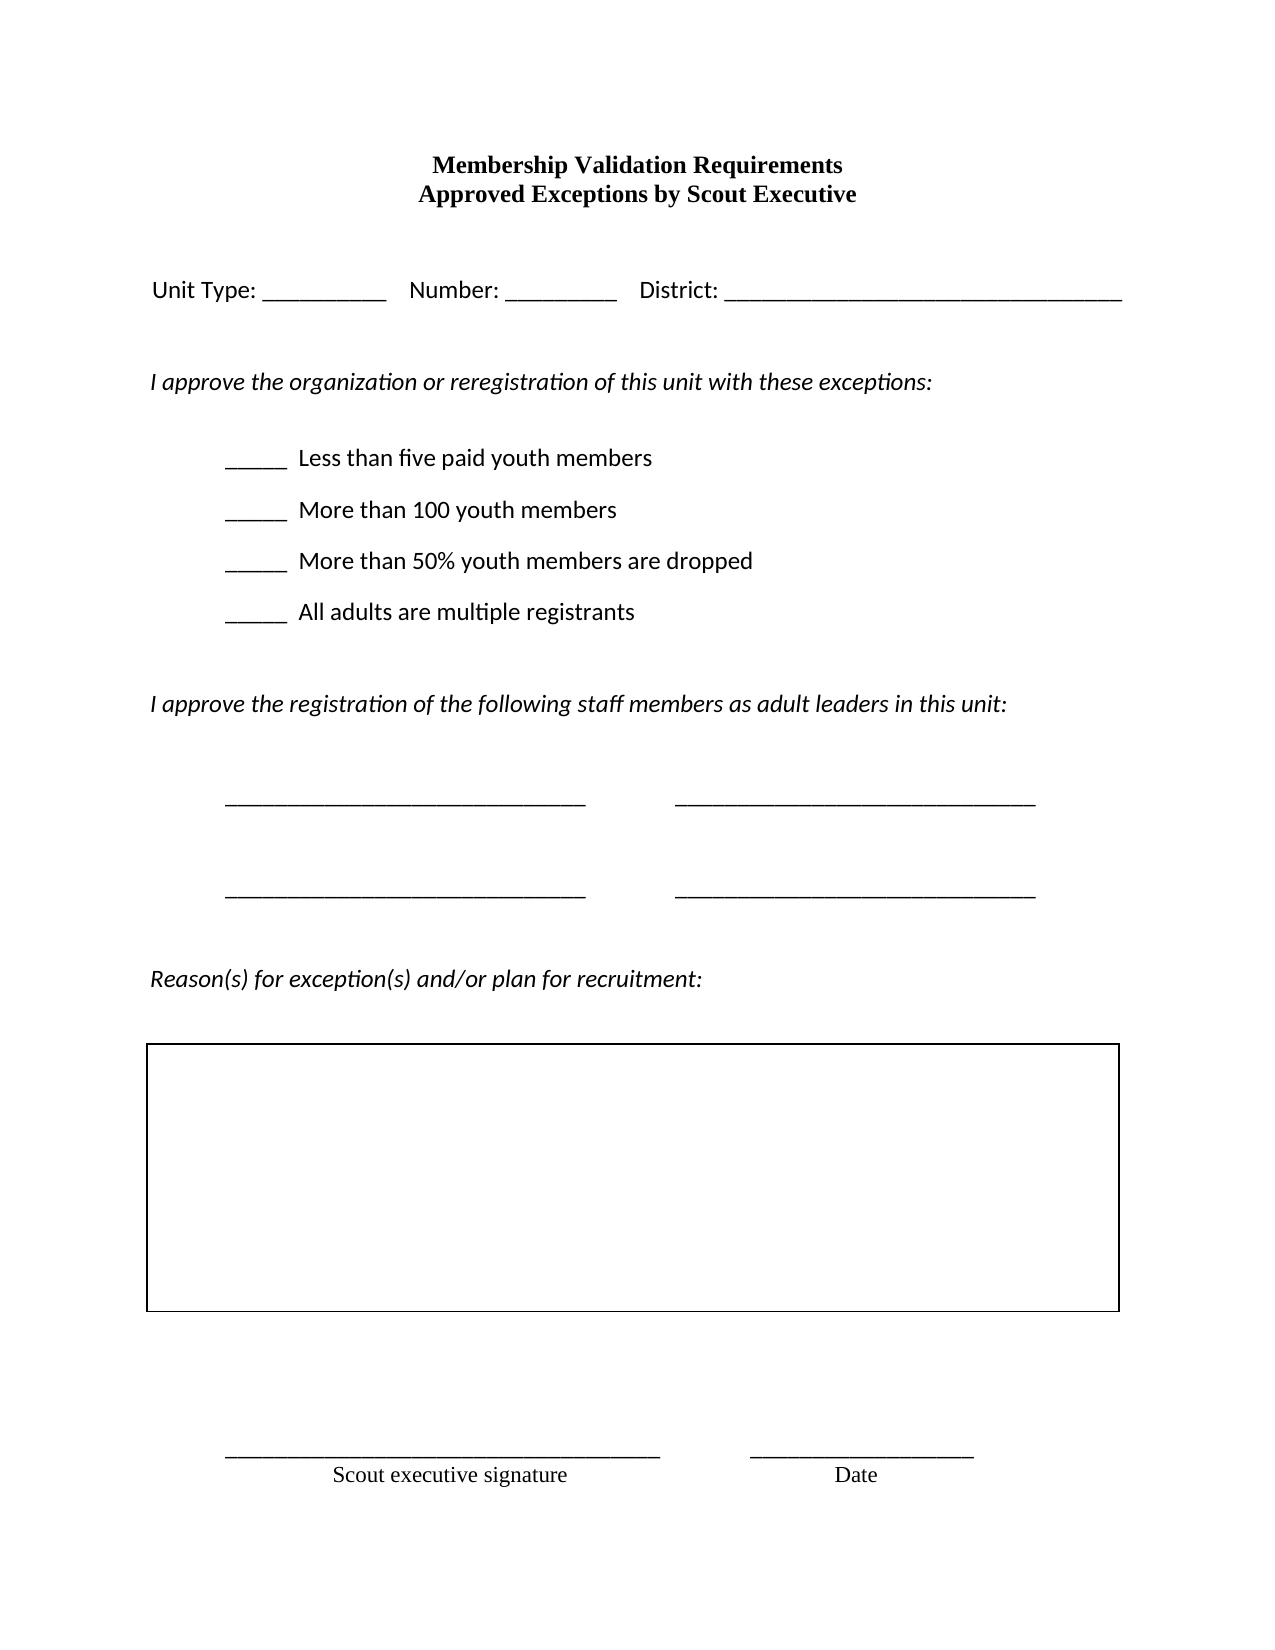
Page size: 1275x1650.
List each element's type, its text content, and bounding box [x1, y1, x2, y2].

text Membership Validation Requirements [150, 150, 1125, 179]
text I approve the registration of the following staff members as adult leaders in this unit: [150, 688, 1125, 719]
text I approve the organization or reregistration of this unit with these exceptions: [150, 366, 1125, 397]
text _____________________________ _____________________________ [225, 780, 1125, 810]
text _____________________________ _____________________________ [225, 871, 1125, 902]
text _____ Less than five paid youth members [225, 442, 1125, 473]
text _____ More than 50% youth members are dropped [225, 545, 1125, 576]
text ___________________________________ __________________ [225, 1431, 1125, 1461]
text _____ All adults are multiple registrants [225, 597, 1125, 627]
text _____ More than 100 youth members [225, 494, 1125, 524]
text Unit Type: __________ Number: _________ District: ________________________________ [150, 274, 1125, 305]
text Approved Exceptions by Scout Executive [150, 179, 1125, 207]
text Reason(s) for exception(s) and/or plan for recruitment: [150, 963, 1125, 993]
text Scout executive signature Date [150, 1461, 1125, 1488]
